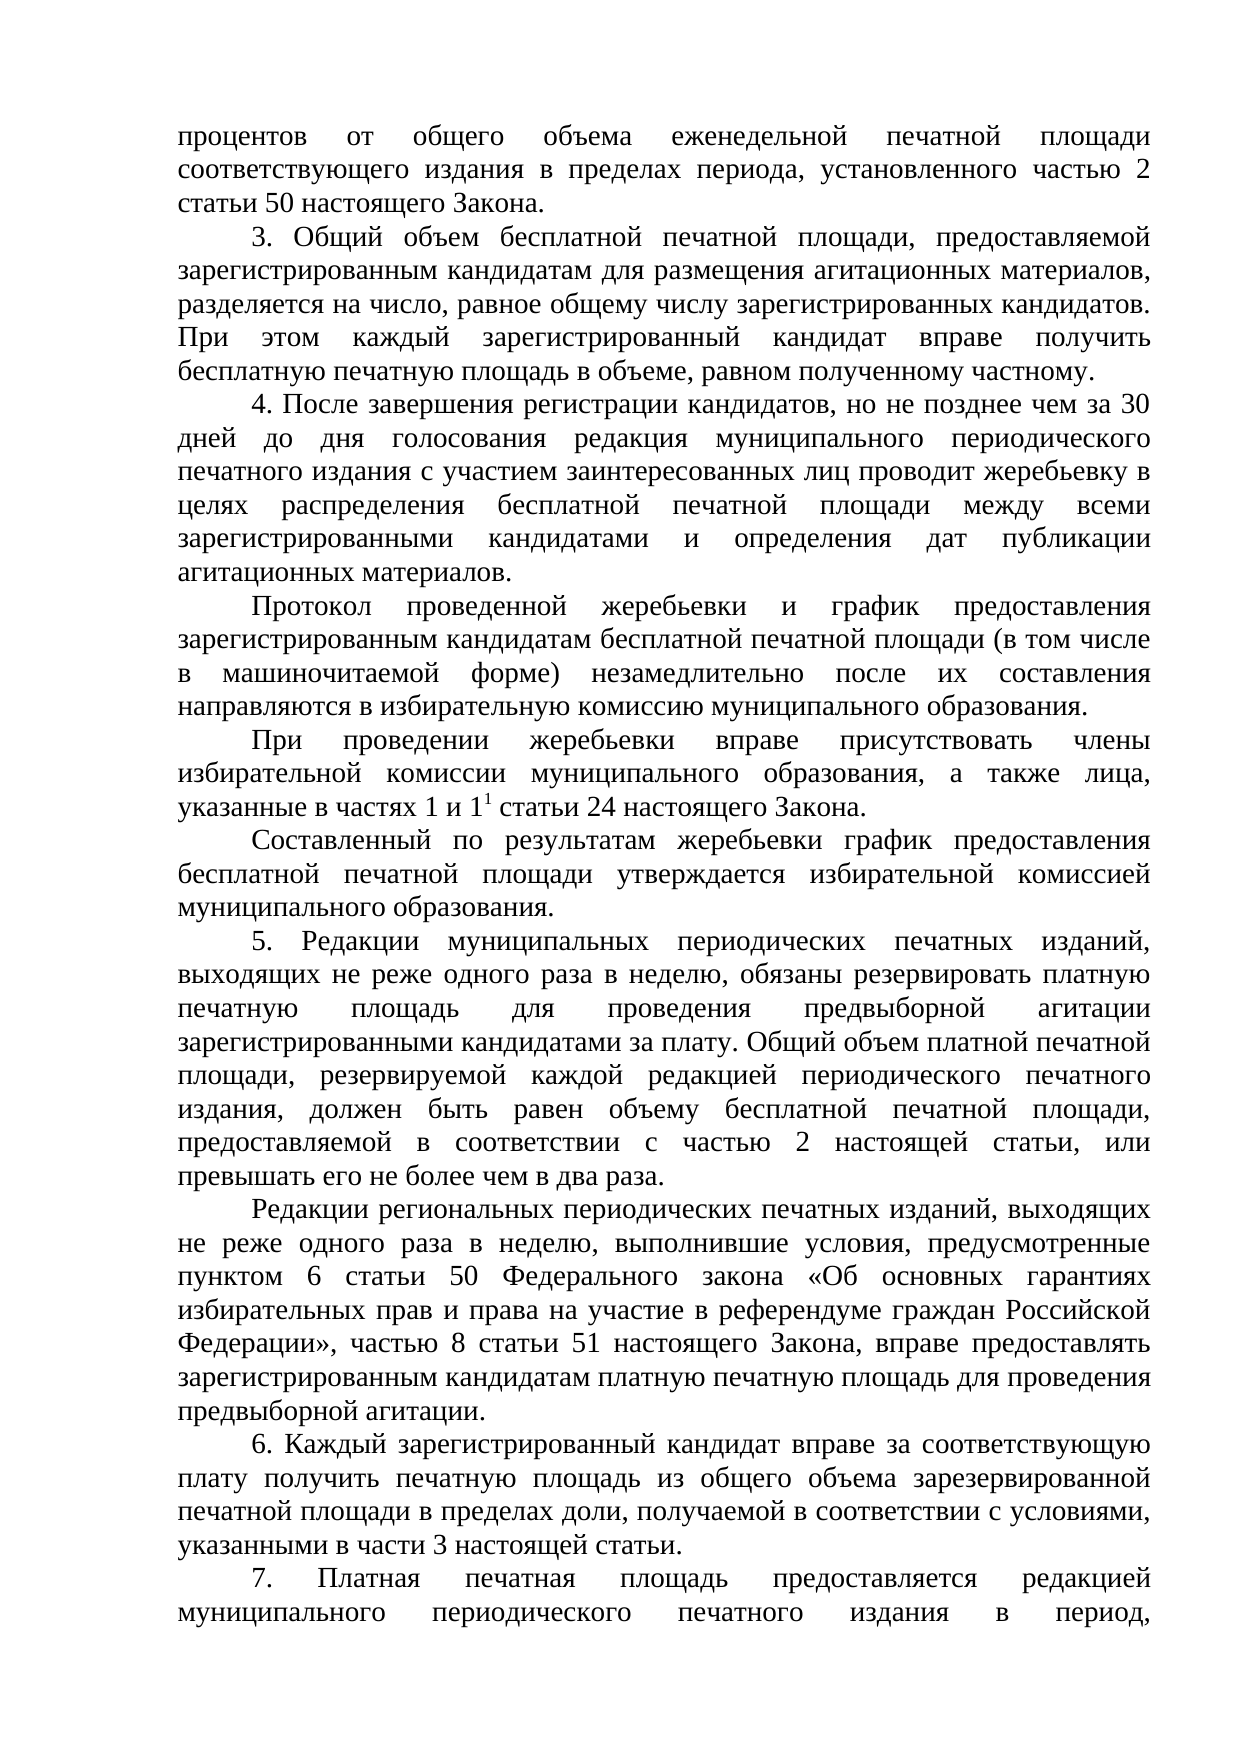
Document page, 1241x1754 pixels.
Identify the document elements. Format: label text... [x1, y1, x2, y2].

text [177, 1560, 1152, 1627]
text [177, 118, 1152, 219]
text 4. После завершения регистрации кандидатов, но не позднее чем за 30 дней до дня голосования редакция муниципального периодического печатного издания с участием заинтересованных лиц проводит жеребьевку в целях распределения бесплатной печатной площади между всеми зарегистрированными кандидатами и определения дат публикации агитационных материалов. [177, 386, 1152, 588]
text Редакции региональных периодических печатных изданий, выходящих не реже одного раза в неделю, выполнившие условия, предусмотренные пунктом 6 статьи 50 Федерального закона «Об основных гарантиях избирательных прав и права на участие в референдуме граждан Российской Федерации», частью 8 статьи 51 настоящего Закона, вправе предоставлять зарегистрированным кандидатам платную печатную площадь для проведения предвыборной агитации. [177, 1191, 1152, 1426]
text Протокол проведенной жеребьевки и график предоставления зарегистрированным кандидатам бесплатной печатной площади (в том числе в машиночитаемой форме) незамедлительно после их составления направляются в избирательную комиссию муниципального образования. [177, 588, 1152, 722]
text 6. Каждый зарегистрированный кандидат вправе за соответствующую плату получить печатную площадь из общего объема зарезервированной печатной площади в пределах доли, получаемой в соответствии с условиями, указанными в части 3 настоящей статьи. [177, 1426, 1152, 1560]
text 5. Редакции муниципальных периодических печатных изданий, выходящих не реже одного раза в неделю, обязаны резервировать платную печатную площадь для проведения предвыборной агитации зарегистрированными кандидатами за плату. Общий объем платной печатной площади, резервируемой каждой редакцией периодического печатного издания, должен быть равен объему бесплатной печатной площади, предоставляемой в соответствии с частью 2 настоящей статьи, или превышать его не более чем в два раза. [177, 923, 1152, 1191]
text Составленный по результатам жеребьевки график предоставления бесплатной печатной площади утверждается избирательной комиссией муниципального образования. [177, 822, 1152, 923]
text При проведении жеребьевки вправе присутствовать члены избирательной комиссии муниципального образования, а также лица, указанные в частях 1 и 11 статьи 24 настоящего Закона. [177, 722, 1152, 822]
text 3. Общий объем бесплатной печатной площади, предоставляемой зарегистрированным кандидатам для размещения агитационных материалов, разделяется на число, равное общему числу зарегистрированных кандидатов. При этом каждый зарегистрированный кандидат вправе получить бесплатную печатную площадь в объеме, равном полученному частному. [177, 219, 1152, 386]
